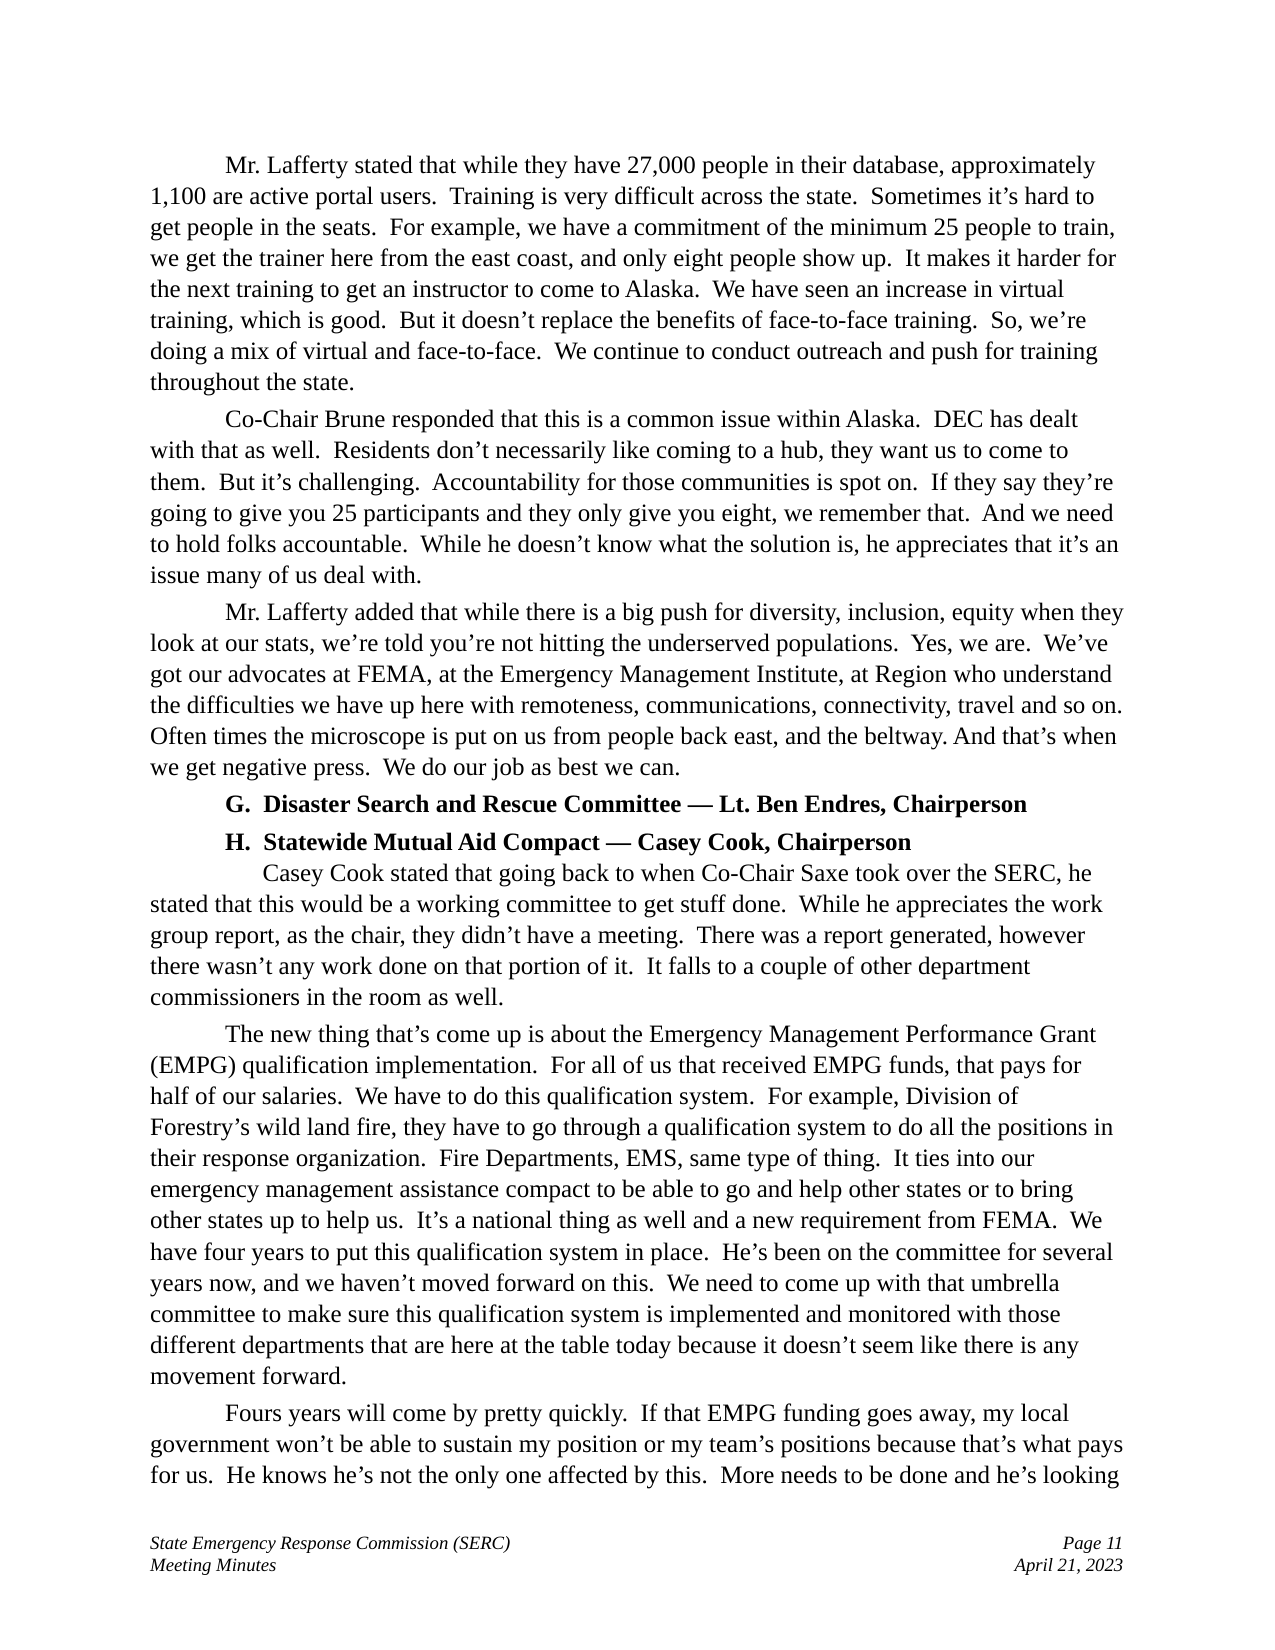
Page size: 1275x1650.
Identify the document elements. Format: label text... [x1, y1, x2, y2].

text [150, 1398, 1125, 1489]
text The new thing that’s come up is about the Emergency Management Performance Grant (EMPG) qualification implementation. For all of us that received EMPG funds, that pays for half of our salaries. We have to do this qualification system. For example, Division of Forestry’s wild land fire, they have to go through a qualification system to do all the positions in their response organization. Fire Departments, EMS, same type of thing. It ties into our emergency management assistance compact to be able to go and help other states or to bring other states up to help us. It’s a national thing as well and a new requirement from FEMA. We have four years to put this qualification system in place. He’s been on the committee for several years now, and we haven’t moved forward on this. We need to come up with that umbrella committee to make sure this qualification system is implemented and monitored with those different departments that are here at the table today because it doesn’t seem like there is any movement forward. [150, 1019, 1125, 1389]
text Casey Cook stated that going back to when Co-Chair Saxe took over the SERC, he stated that this would be a working committee to get stuff done. While he appreciates the work group report, as the chair, they didn’t have a meeting. There was a report generated, however there wasn’t any work done on that portion of it. It falls to a couple of other department commissioners in the room as well. [150, 858, 1125, 1011]
text Mr. Lafferty stated that while they have 27,000 people in their database, approximately 1,100 are active portal users. Training is very difficult across the state. Sometimes it’s hard to get people in the seats. For example, we have a commitment of the minimum 25 people to train, we get the trainer here from the east coast, and only eight people show up. It makes it harder for the next training to get an instructor to come to Alaska. We have seen an increase in virtual training, which is good. But it doesn’t replace the benefits of face-to-face training. So, we’re doing a mix of virtual and face-to-face. We continue to conduct outreach and push for training throughout the state. [150, 150, 1125, 396]
text G. Disaster Search and Rescue Committee — Lt. Ben Endres, Chairperson [150, 789, 1125, 818]
text H. Statewide Mutual Aid Compact — Casey Cook, Chairperson [150, 827, 1125, 856]
text Mr. Lafferty added that while there is a big push for diversity, inclusion, equity when they look at our stats, we’re told you’re not hitting the underserved populations. Yes, we are. We’ve got our advocates at FEMA, at the Emergency Management Institute, at Region who understand the difficulties we have up here with remoteness, communications, connectivity, travel and so on. Often times the microscope is put on us from people back east, and the beltway. And that’s when we get negative press. We do our job as best we can. [150, 597, 1125, 781]
text Co-Chair Brune responded that this is a common issue within Alaska. DEC has dealt with that as well. Residents don’t necessarily like coming to a hub, they want us to come to them. But it’s challenging. Accountability for those communities is spot on. If they say they’re going to give you 25 participants and they only give you eight, we remember that. And we need to hold folks accountable. While he doesn’t know what the solution is, he appreciates that it’s an issue many of us deal with. [150, 404, 1125, 588]
